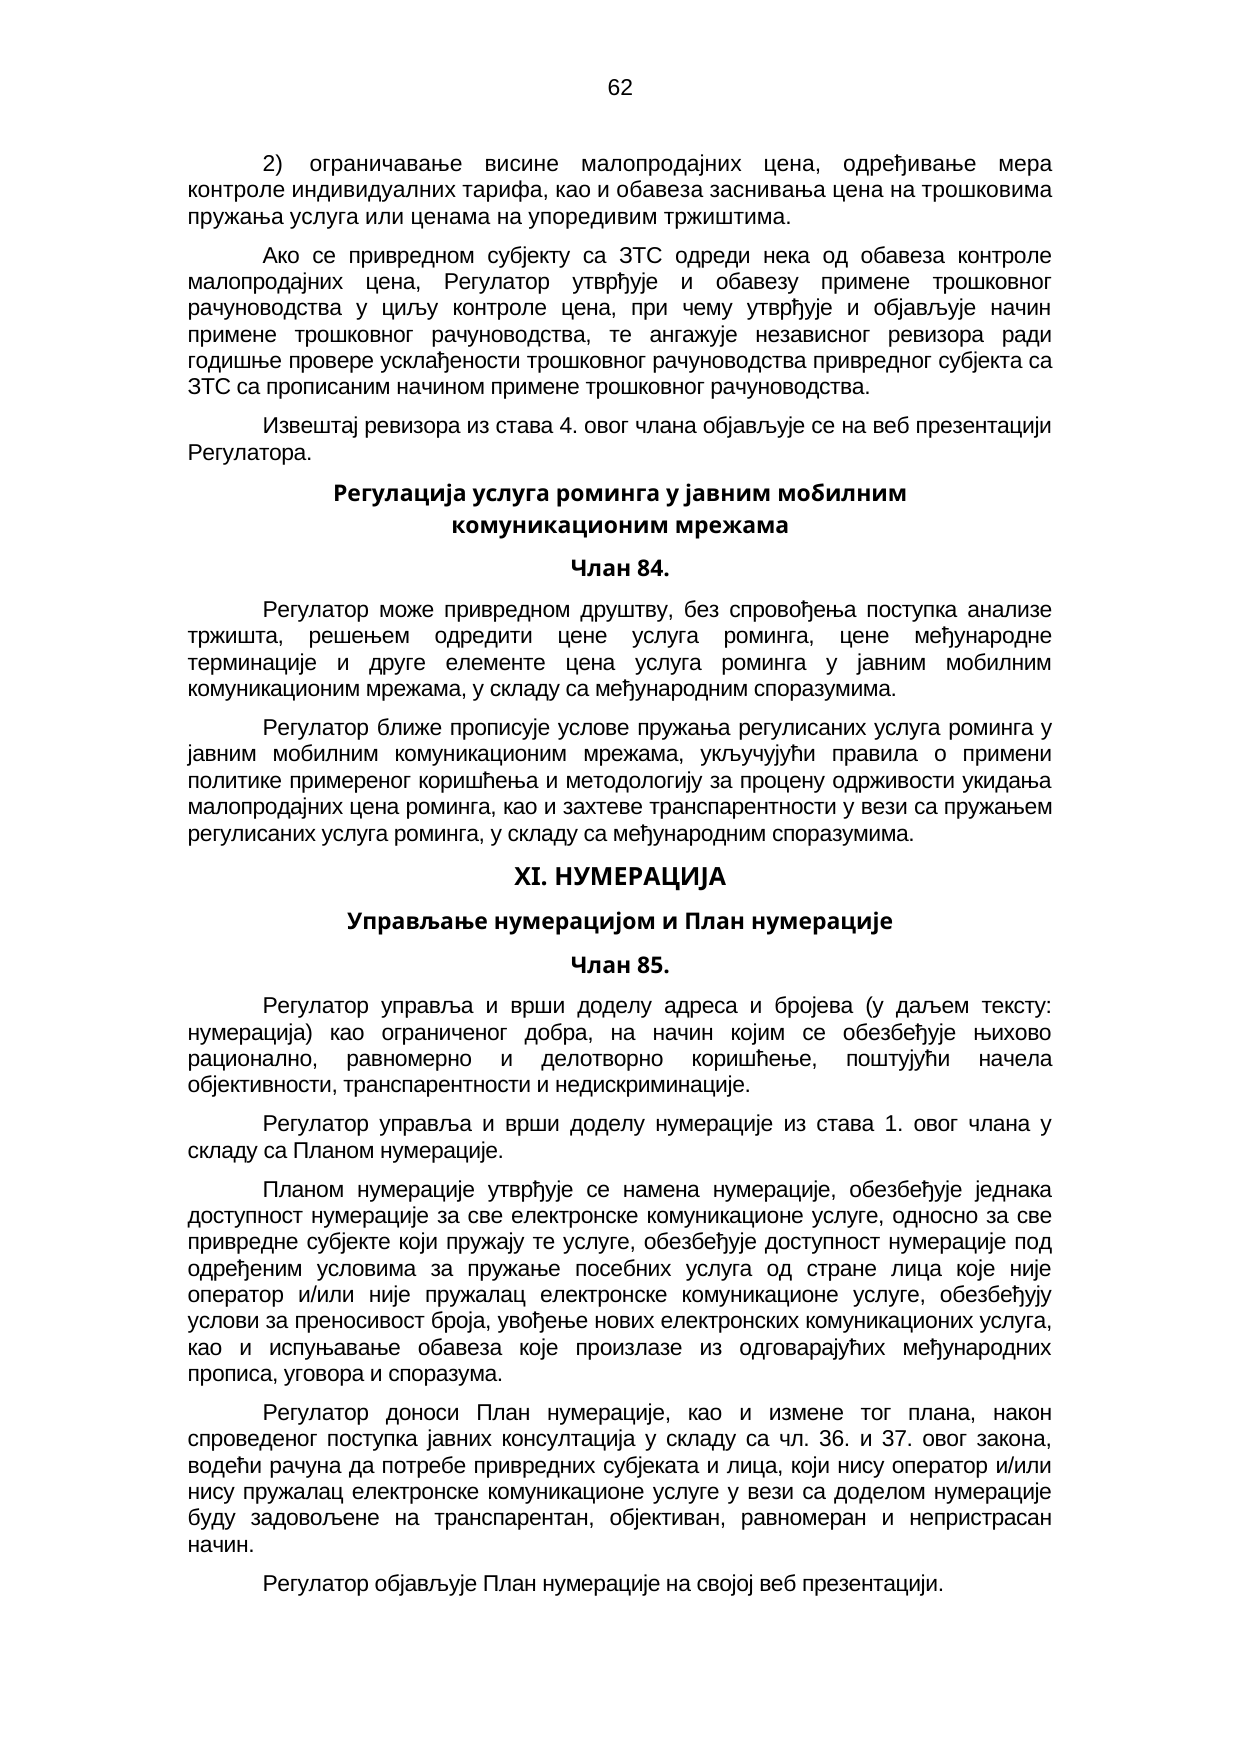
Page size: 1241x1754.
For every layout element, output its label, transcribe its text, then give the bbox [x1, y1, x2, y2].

text Регулатор ближе прописује услове пружања регулисаних услуга роминга у јавним мобилним комуникационим мрежама, укључујући правила о примени политике примереног коришћења и методологију за процену одрживости укидања малопродајних цена роминга, као и захтеве транспарентности у вези са пружањем регулисаних услуга роминга, у складу са међународним споразумима. [187, 714, 1053, 846]
text Регулација услуга роминга у јавним мобилним комуникационим мрежама [262, 477, 978, 540]
text 2) ограничавање висине малопродајних цена, одређивање мера контроле индивидуалних тарифа, као и обавеза заснивања цена на трошковима пружања услуга или ценама на упоредивим тржиштима. [187, 150, 1053, 229]
text Извештај ревизора из става 4. овог члана објављује се на веб презентацији Регулатора. [187, 412, 1053, 465]
text Регулатор управља и врши доделу адреса и бројева (у даљем тексту: нумерација) као ограниченог добра, на начин којим се обезбеђује њихово рационално, равномерно и делотворно коришћење, поштујући начела објективности, транспарентности и недискриминације. [187, 992, 1053, 1098]
text Управљање нумерацијом и План нумерације [262, 905, 978, 936]
text XI. НУМЕРАЦИЈА [262, 858, 978, 892]
text Регулатор доноси План нумерације, као и измене тог плана, након спроведеног поступка јавних консултација у складу са чл. 36. и 37. овог закона, водећи рачуна да потребе привредних субјеката и лица, који нису оператор и/или нису пружалац електронске комуникационе услуге у вези са доделом нумерације буду задовољене на транспарентан, објективан, равномеран и непристрасан начин. [187, 1399, 1053, 1557]
text Члан 85. [262, 949, 978, 980]
text Регулатор може привредном друштву, без спровођења поступка анализе тржишта, решењем одредити цене услуга роминга, цене међународне терминације и друге елементе цена услуга роминга у јавним мобилним комуникационим мрежама, у складу са међународним споразумима. [187, 596, 1053, 702]
text Планом нумерације утврђује се намена нумерације, обезбеђује једнака доступност нумерације за све електронске комуникационе услуге, односно за све привредне субјекте који пружају те услуге, обезбеђује доступност нумерације под одређеним условима за пружање посебних услуга од стране лица које није оператор и/или није пружалац електронске комуникационе услуге, обезбеђују услови за преносивост броја, увођење нових електронских комуникационих услуга, као и испуњавање обавеза које произлазе из одговарајућих међународних прописа, уговора и споразума. [187, 1176, 1053, 1386]
text Регулатор објављује План нумерације на својој веб презентацији. [187, 1569, 1053, 1596]
text Регулатор управља и врши доделу нумерације из става 1. овог члана у складу са Планом нумерације. [187, 1110, 1053, 1163]
text Члан 84. [262, 552, 978, 584]
text Ако се привредном субјекту са ЗТС одреди нека од обавеза контроле малопродајних цена, Регулатор утврђује и обавезу примене трошковног рачуноводства у циљу контроле цена, при чему утврђује и објављује начин примене трошковног рачуноводства, те ангажује независног ревизора ради годишње провере усклађености трошковног рачуноводства привредног субјекта са ЗТС са прописаним начином примене трошковног рачуноводства. [187, 242, 1053, 400]
